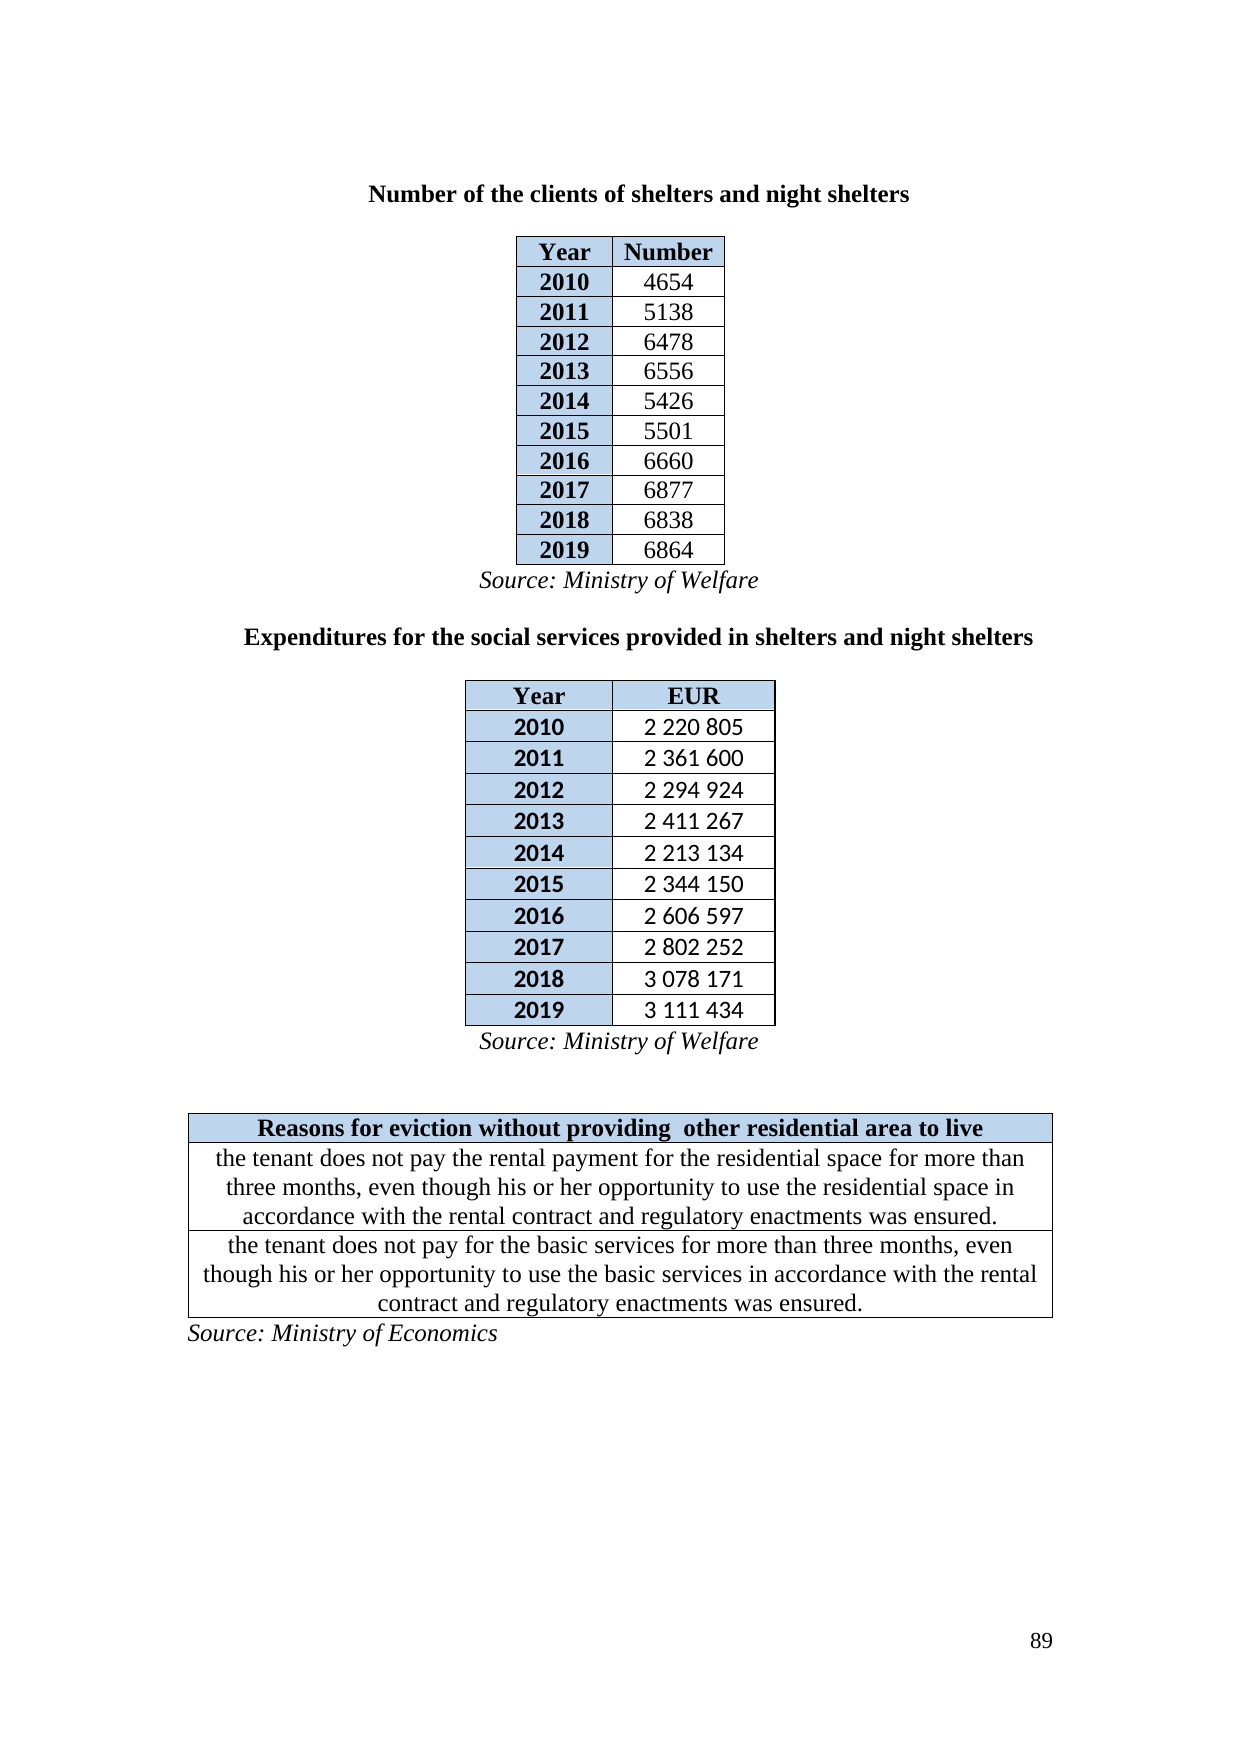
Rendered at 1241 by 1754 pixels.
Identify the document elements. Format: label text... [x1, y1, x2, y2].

text Source: Ministry of Welfare [187, 1026, 1053, 1055]
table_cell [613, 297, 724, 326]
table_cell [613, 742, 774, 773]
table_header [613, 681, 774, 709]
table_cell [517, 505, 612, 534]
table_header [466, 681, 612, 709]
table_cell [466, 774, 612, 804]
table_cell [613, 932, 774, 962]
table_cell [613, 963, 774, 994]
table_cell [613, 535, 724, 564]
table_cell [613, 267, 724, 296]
text Number of the clients of shelters and night shelters [225, 179, 1053, 207]
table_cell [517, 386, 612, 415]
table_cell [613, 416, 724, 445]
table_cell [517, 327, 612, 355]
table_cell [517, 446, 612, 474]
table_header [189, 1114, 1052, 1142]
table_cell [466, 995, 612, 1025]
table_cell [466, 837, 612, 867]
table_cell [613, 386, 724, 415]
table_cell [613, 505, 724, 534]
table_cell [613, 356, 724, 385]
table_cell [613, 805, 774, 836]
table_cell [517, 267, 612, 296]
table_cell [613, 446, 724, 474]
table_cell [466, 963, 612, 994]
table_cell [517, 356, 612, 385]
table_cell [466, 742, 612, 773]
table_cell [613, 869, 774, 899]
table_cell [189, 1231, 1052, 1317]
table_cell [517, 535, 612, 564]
text Source: Ministry of Welfare [187, 565, 1053, 594]
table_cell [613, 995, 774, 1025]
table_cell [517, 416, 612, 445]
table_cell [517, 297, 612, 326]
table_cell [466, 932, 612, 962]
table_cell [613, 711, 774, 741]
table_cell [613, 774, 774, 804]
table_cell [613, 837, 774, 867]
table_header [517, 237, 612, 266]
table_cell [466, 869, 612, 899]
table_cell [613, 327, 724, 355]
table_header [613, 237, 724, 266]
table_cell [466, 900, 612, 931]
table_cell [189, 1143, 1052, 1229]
text Source: Ministry of Economics [187, 1318, 1053, 1347]
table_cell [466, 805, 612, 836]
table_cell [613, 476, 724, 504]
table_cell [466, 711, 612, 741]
text Expenditures for the social services provided in shelters and night shelters [225, 622, 1053, 651]
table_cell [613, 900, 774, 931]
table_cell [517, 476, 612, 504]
